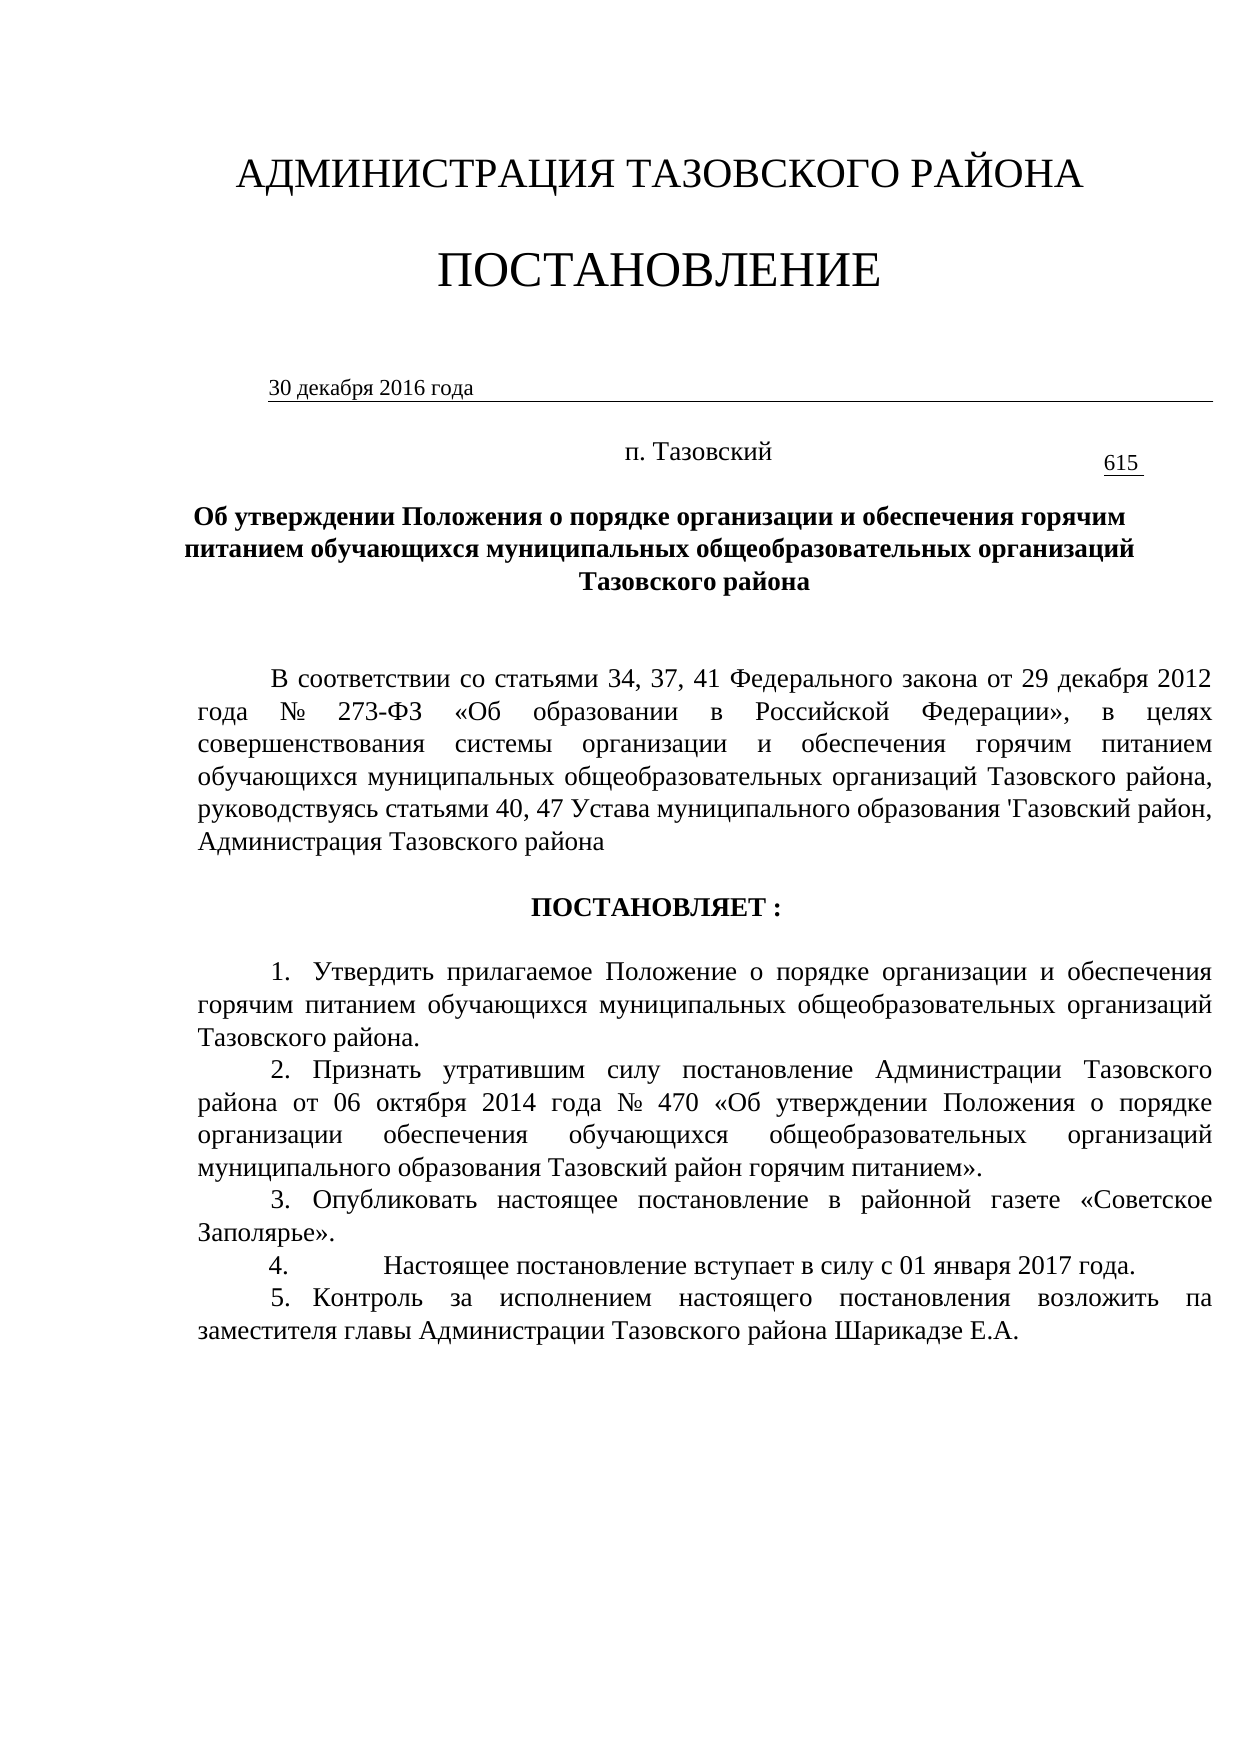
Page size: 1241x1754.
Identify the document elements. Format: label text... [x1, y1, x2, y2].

list Утвердить прилагаемое Положение о порядке организации и обеспечения горячим питанием обучающихся муниципальных общеобразовательных организаций Тазовского района. [197, 955, 1213, 1052]
text ПОСТАНОВЛЕНИЕ [106, 240, 1213, 297]
list Признать утратившим силу постановление Администрации Тазовского района от 06 октября 2014 года № 470 «Об утверждении Положения о порядке организации обеспечения обучающихся общеобразовательных организаций муниципального образования Тазовский район горячим питанием». [197, 1053, 1213, 1182]
text 30 декабря 2016 года [268, 374, 1213, 401]
text Тазовского района [579, 565, 1213, 596]
text Об утверждении Положения о порядке организации и обеспечения горячим питанием обучающихся муниципальных общеобразовательных организаций [106, 499, 1213, 563]
text ПОСТАНОВЛЯЕТ : [531, 891, 1213, 922]
text п. Тазовский [624, 435, 1213, 466]
list Настоящее постановление вступает в силу с 01 января 2017 года. [268, 1249, 1213, 1280]
text В соответствии со статьями 34, 37, 41 Федерального закона от 29 декабря 2012 года № 273-ФЗ «Об образовании в Российской Федерации», в целях совершенствования системы организации и обеспечения горячим питанием обучающихся муниципальных общеобразовательных организаций Тазовского района, руководствуясь статьями 40, 47 Устава муниципального образования 'Газовский район, Администрация Тазовского района [197, 662, 1213, 856]
list Опубликовать настоящее постановление в районной газете «Советское Заполярье». [197, 1184, 1213, 1247]
text АДМИНИСТРАЦИЯ ТАЗОВСКОГО РАЙОНА [106, 148, 1213, 196]
list Контроль за исполнением настоящего постановления возложить па заместителя главы Администрации Тазовского района Шарикадзе Е.А. [197, 1281, 1213, 1345]
